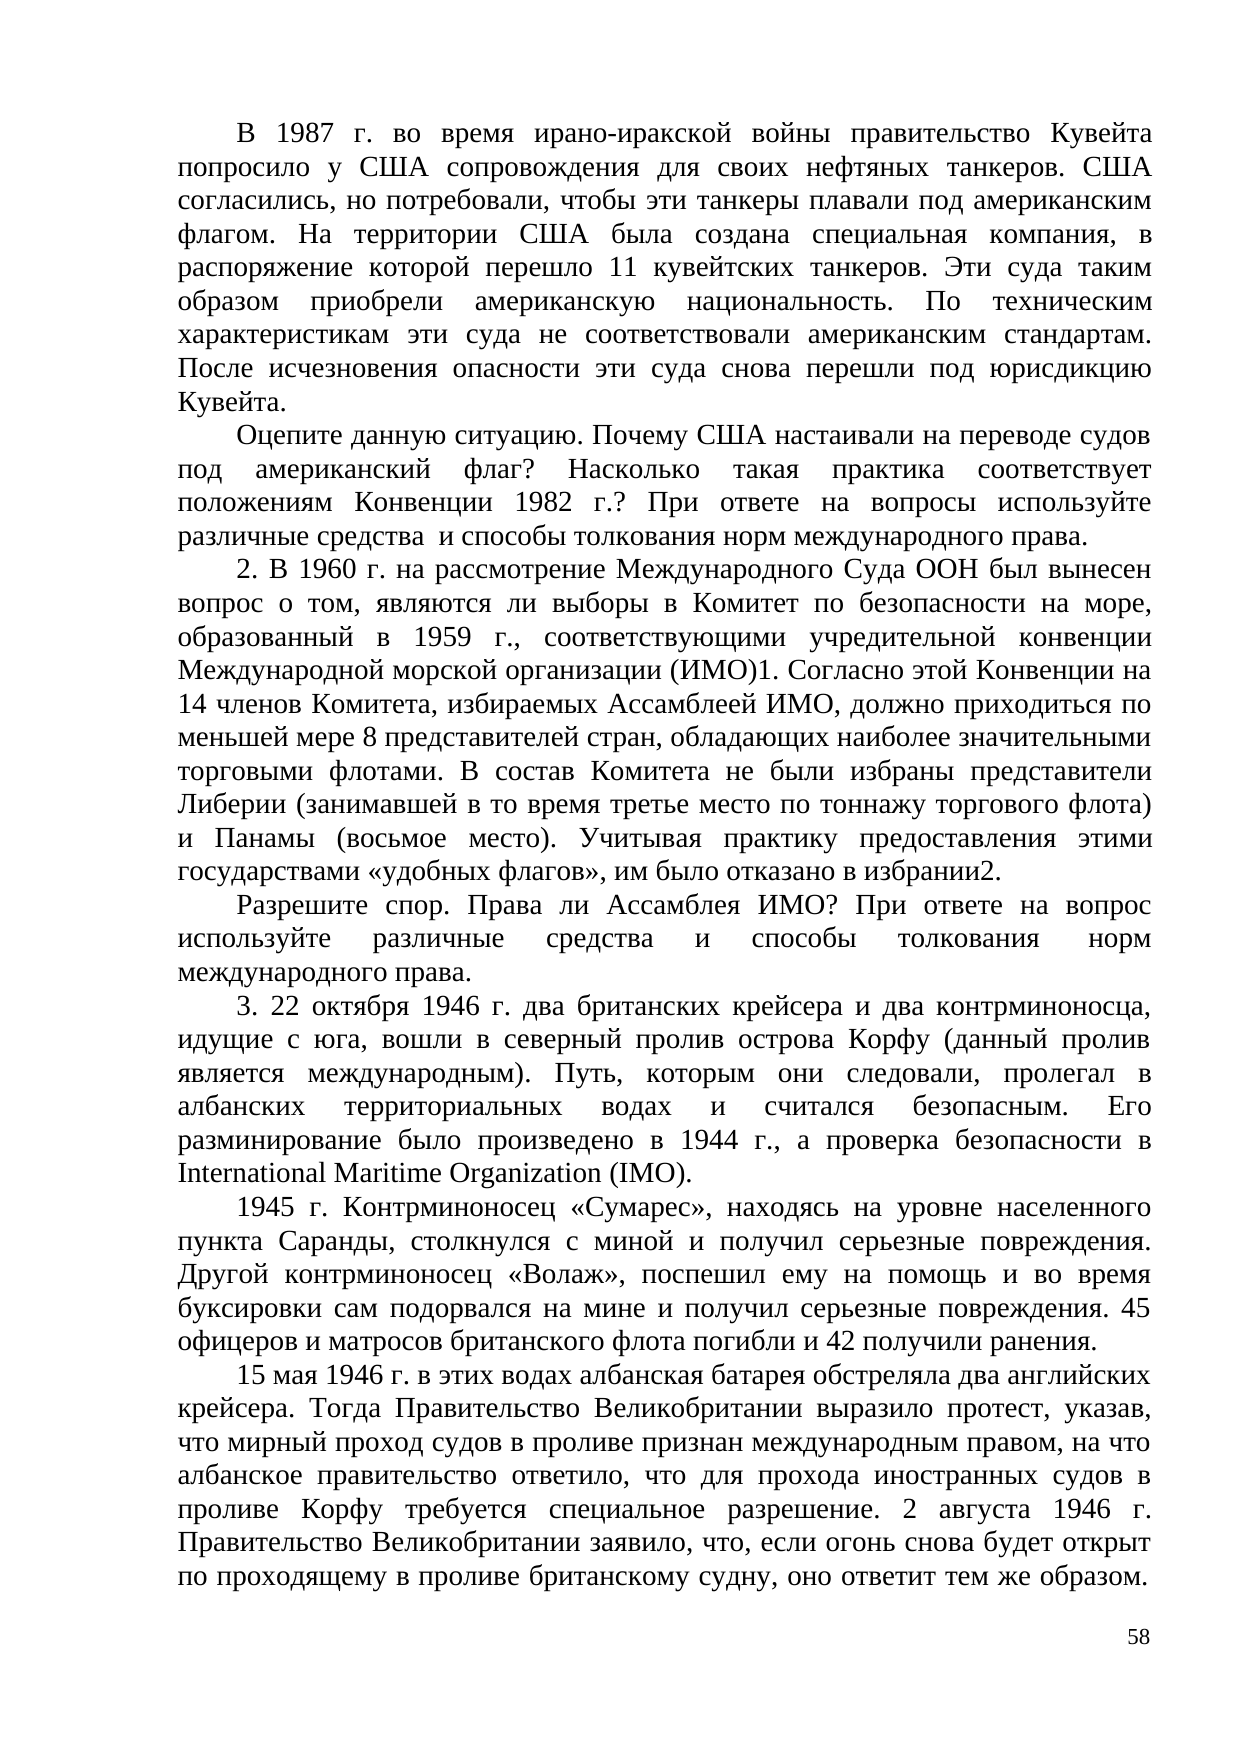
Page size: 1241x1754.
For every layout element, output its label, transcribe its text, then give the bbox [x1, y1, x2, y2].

text Разрешите спор. Права ли Ассамблея ИМО? При ответе на вопрос используйте различные средства и способы толкования норм международного права. [177, 887, 1152, 988]
list 22 октября 1946 г. два британских крейсера и два контрминоносца, идущие с юга, вошли в северный пролив острова Корфу (данный пролив является международным). Путь, которым они следовали, пролегал в албанских территориальных водах и считался безопасным. Его разминирование было произведено в 1944 г., а проверка безопасности в International Maritime Organization (IMO). [177, 988, 1152, 1189]
text 1945 г. Контрминоносец «Сумарес», находясь на уровне населенного пункта Саранды, столкнулся с миной и получил серьезные повреждения. Другой контрминоносец «Волаж», поспешил ему на помощь и во время буксировки сам подорвался на мине и получил серьезные повреждения. 45 офицеров и матросов британского флота погибли и 42 получили ранения. [177, 1189, 1151, 1357]
text Оцепите данную ситуацию. Почему США настаивали на переводе судов под американский флаг? Насколько такая практика соответствует положениям Конвенции 1982 г.? При ответе на вопросы используйте различные средства и способы толкования норм международного права. [177, 417, 1152, 552]
text В 1987 г. во время ирано-иракской войны правительство Кувейта попросило у США сопровождения для своих нефтяных танкеров. США согласились, но потребовали, чтобы эти танкеры плавали под американским флагом. На территории США была создана специальная компания, в распоряжение которой перешло 11 кувейтских танкеров. Эти суда таким образом приобрели американскую национальность. По техническим характеристикам эти суда не соответствовали американским стандартам. После исчезновения опасности эти суда снова перешли под юрисдикцию Кувейта. [177, 115, 1152, 417]
list В 1960 г. на рассмотрение Международного Суда ООН был вынесен вопрос о том, являются ли выборы в Комитет по безопасности на море, образованный в 1959 г., соответствующими учредительной конвенции Международной морской организации (ИМО)1. Согласно этой Конвенции на 14 членов Комитета, избираемых Ассамблеей ИМО, должно приходиться по меньшей мере 8 представителей стран, обладающих наиболее значительными торговыми флотами. В состав Комитета не были избраны представители Либерии (занимавшей в то время третье место по тоннажу торгового флота) и Панамы (восьмое место). Учитывая практику предоставления этими государствами «удобных флагов», им было отказано в избрании2. [177, 552, 1152, 887]
text 15 мая 1946 г. в этих водах албанская батарея обстреляла два английских крейсера. Тогда Правительство Великобритании выразило протест, указав, что мирный проход судов в проливе признан международным правом, на что албанское правительство ответило, что для прохода иностранных судов в проливе Корфу требуется специальное разрешение. 2 августа 1946 г. Правительство Великобритании заявило, что, если огонь снова будет открыт по проходящему в проливе британскому судну, оно ответит тем же образом. [177, 1357, 1152, 1592]
